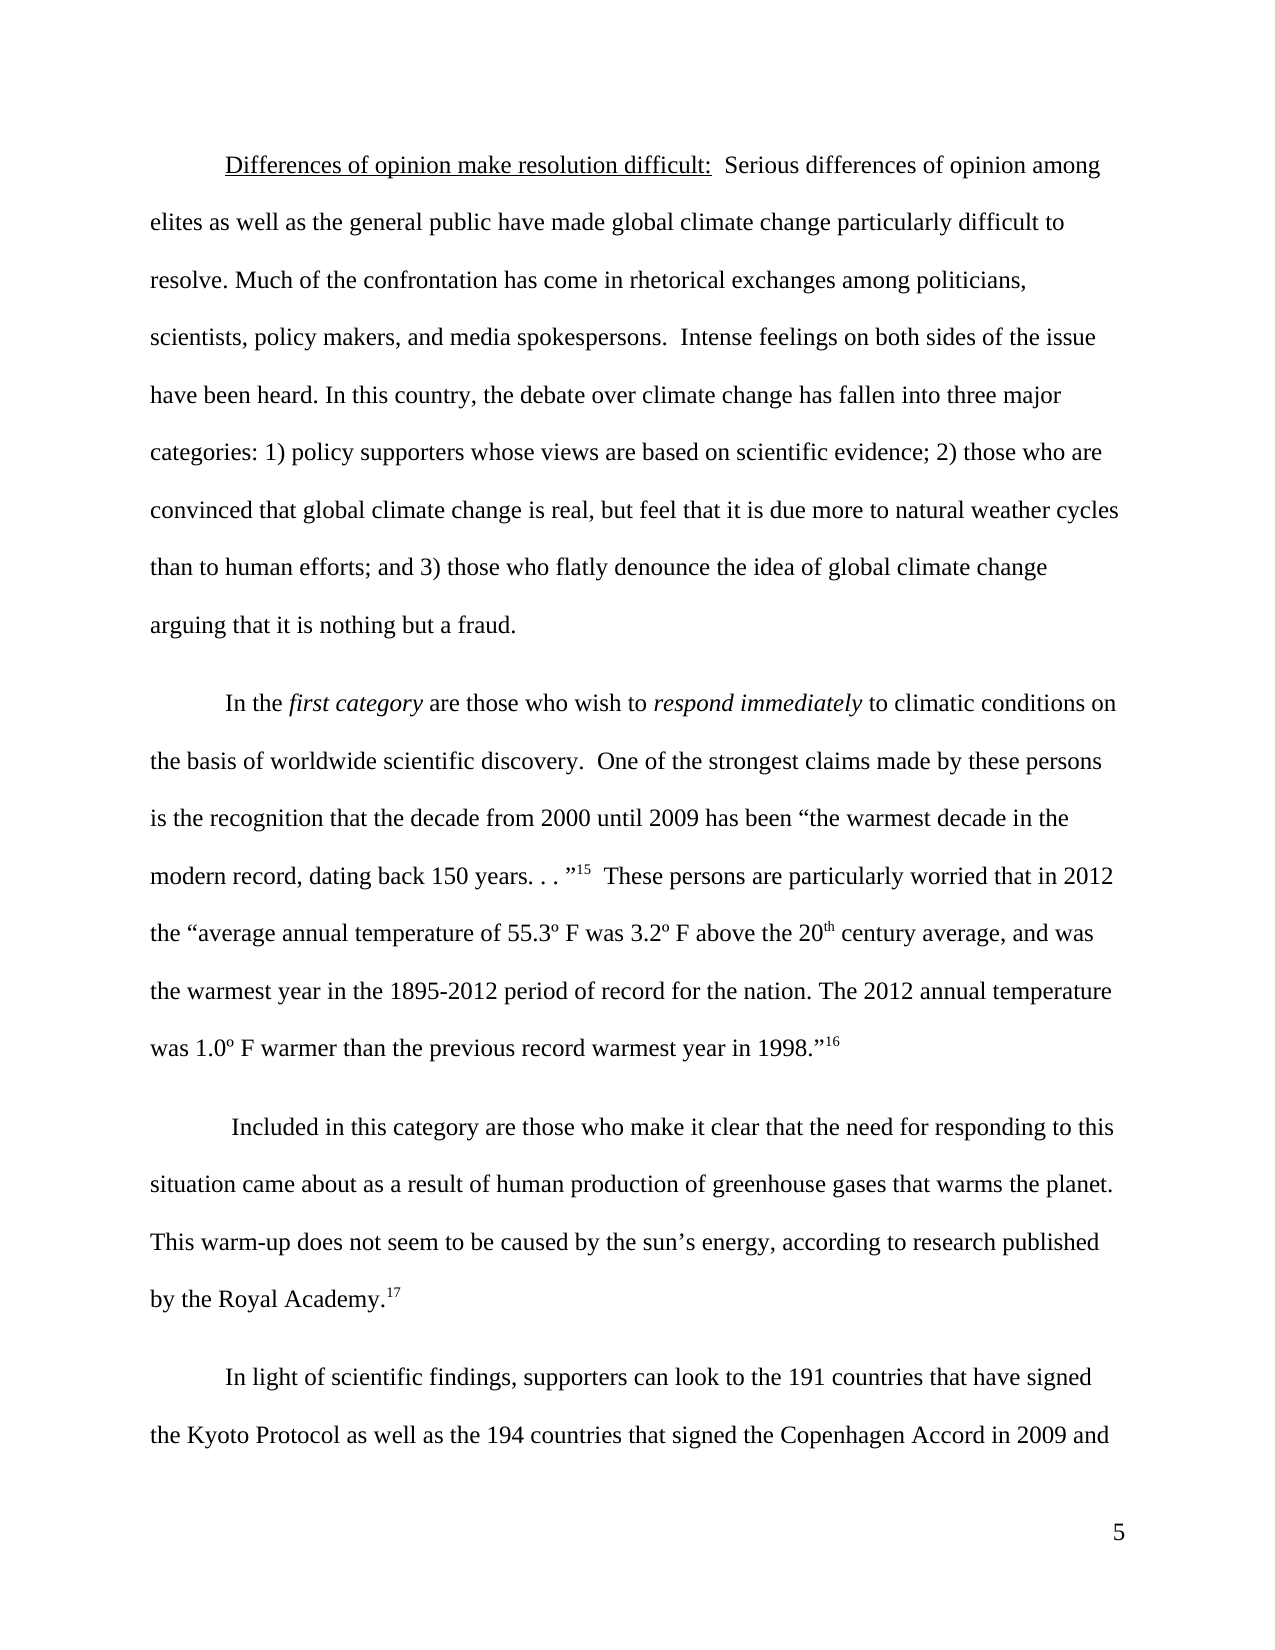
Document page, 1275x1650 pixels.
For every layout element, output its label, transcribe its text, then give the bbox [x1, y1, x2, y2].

text In the first category are those who wish to respond immediately to climatic conditions on the basis of worldwide scientific discovery. One of the strongest claims made by these persons is the recognition that the decade from 2000 until 2009 has been “the warmest decade in the modern record, dating back 150 years. . . ” These persons are particularly worried that in 2012 the “average annual temperature of 55.3º F was 3.2º F above the 20th century average, and was the warmest year in the 1895-2012 period of record for the nation. The 2012 annual temperature was 1.0º F warmer than the previous record warmest year in 1998.” [150, 688, 1125, 1062]
text Included in this category are those who make it clear that the need for responding to this situation came about as a result of human production of greenhouse gases that warms the planet. This warm-up does not seem to be caused by the sun’s energy, according to research published by the Royal Academy. [150, 1112, 1125, 1313]
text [150, 1362, 1125, 1449]
text Differences of opinion make resolution difficult: Serious differences of opinion among elites as well as the general public have made global climate change particularly difficult to resolve. Much of the confrontation has come in rhetorical exchanges among politicians, scientists, policy makers, and media spokespersons. Intense feelings on both sides of the issue have been heard. In this country, the debate over climate change has fallen into three major categories: 1) policy supporters whose views are based on scientific evidence; 2) those who are convinced that global climate change is real, but feel that it is due more to natural weather cycles than to human efforts; and 3) those who flatly denounce the idea of global climate change arguing that it is nothing but a fraud. [150, 150, 1125, 639]
